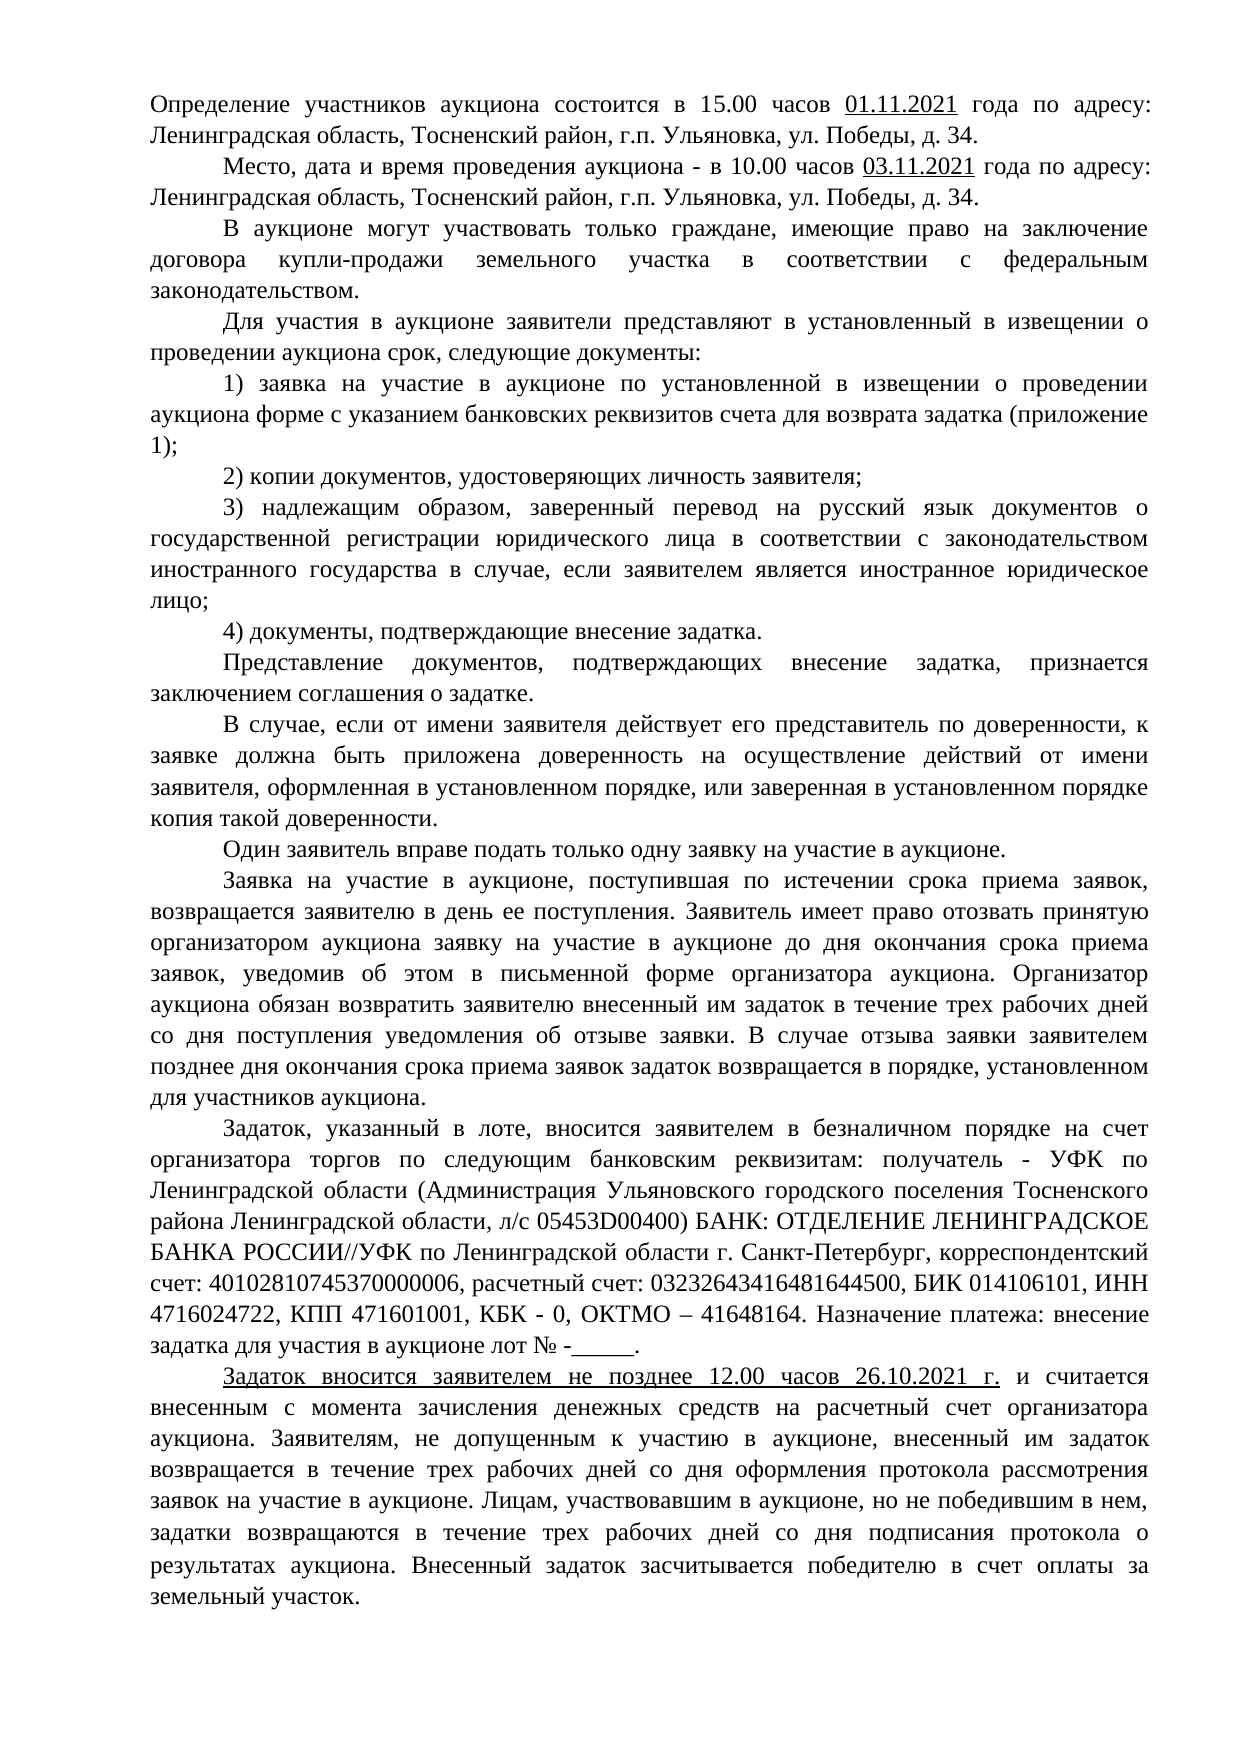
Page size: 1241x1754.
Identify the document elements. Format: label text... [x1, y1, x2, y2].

text Для участия в аукционе заявители представляют в установленный в извещении о проведении аукциона срок, следующие документы: [150, 306, 1149, 366]
text 1) заявка на участие в аукционе по установленной в извещении о проведении аукциона форме с указанием банковских реквизитов счета для возврата задатка (приложение 1); [150, 368, 1149, 459]
text Место, дата и время проведения аукциона - в 10.00 часов 03.11.2021 года по адресу: Ленинградская область, Тосненский район, г.п. Ульяновка, ул. Победы, д. 34. [150, 151, 1152, 211]
text 2) копии документов, удостоверяющих личность заявителя; [150, 461, 1149, 490]
text Представление документов, подтверждающих внесение задатка, признается заключением соглашения о задатке. [150, 647, 1149, 707]
text 3) надлежащим образом, заверенный перевод на русский язык документов о государственной регистрации юридического лица в соответствии с законодательством иностранного государства в случае, если заявителем является иностранное юридическое лицо; [150, 492, 1149, 614]
text 4) документы, подтверждающие внесение задатка. [150, 616, 1149, 645]
text Определение участников аукциона состоится в 15.00 часов 01.11.2021 года по адресу: Ленинградская область, Тосненский район, г.п. Ульяновка, ул. Победы, д. 34. [150, 89, 1152, 148]
text В аукционе могут участвовать только граждане, имеющие право на заключение договора купли-продажи земельного участка в соответствии с федеральным законодательством. [150, 213, 1149, 304]
text В случае, если от имени заявителя действует его представитель по доверенности, к заявке должна быть приложена доверенность на осуществление действий от имени заявителя, оформленная в установленном порядке, или заверенная в установленном порядке копия такой доверенности. [150, 709, 1149, 831]
text Заявка на участие в аукционе, поступившая по истечении срока приема заявок, возвращается заявителю в день ее поступления. Заявитель имеет право отозвать принятую организатором аукциона заявку на участие в аукционе до дня окончания срока приема заявок, уведомив об этом в письменной форме организатора аукциона. Организатор аукциона обязан возвратить заявителю внесенный им задаток в течение трех рабочих дней со дня поступления уведомления об отзыве заявки. В случае отзыва заявки заявителем позднее дня окончания срока приема заявок задаток возвращается в порядке, установленном для участников аукциона. [150, 865, 1149, 1111]
text Задаток, указанный в лоте, вносится заявителем в безналичном порядке на счет организатора торгов по следующим банковским реквизитам: получатель - УФК по Ленинградской области (Администрация Ульяновского городского поселения Тосненского района Ленинградской области, л/с 05453D00400) БАНК: ОТДЕЛЕНИЕ ЛЕНИНГРАДСКОЕ БАНКА РОССИИ//УФК по Ленинградской области г. Санкт-Петербург, корреспондентский счет: 40102810745370000006, расчетный счет: 03232643416481644500, БИК 014106101, ИНН 4716024722, КПП 471601001, КБК - 0, ОКТМО – 41648164. Назначение платежа: внесение задатка для участия в аукционе лот № -_____. [150, 1113, 1149, 1359]
text Задаток вносится заявителем не позднее 12.00 часов 26.10.2021 г. и считается внесенным с момента зачисления денежных средств на расчетный счет организатора аукциона. Заявителям, не допущенным к участию в аукционе, внесенный им задаток возвращается в течение трех рабочих дней со дня оформления протокола рассмотрения заявок на участие в аукционе. Лицам, участвовавшим в аукционе, но не победившим в нем, задатки возвращаются в течение трех рабочих дней со дня подписания протокола о результатах аукциона. Внесенный задаток засчитывается победителю в счет оплаты за земельный участок. [150, 1361, 1149, 1610]
text Один заявитель вправе подать только одну заявку на участие в аукционе. [150, 834, 1149, 862]
